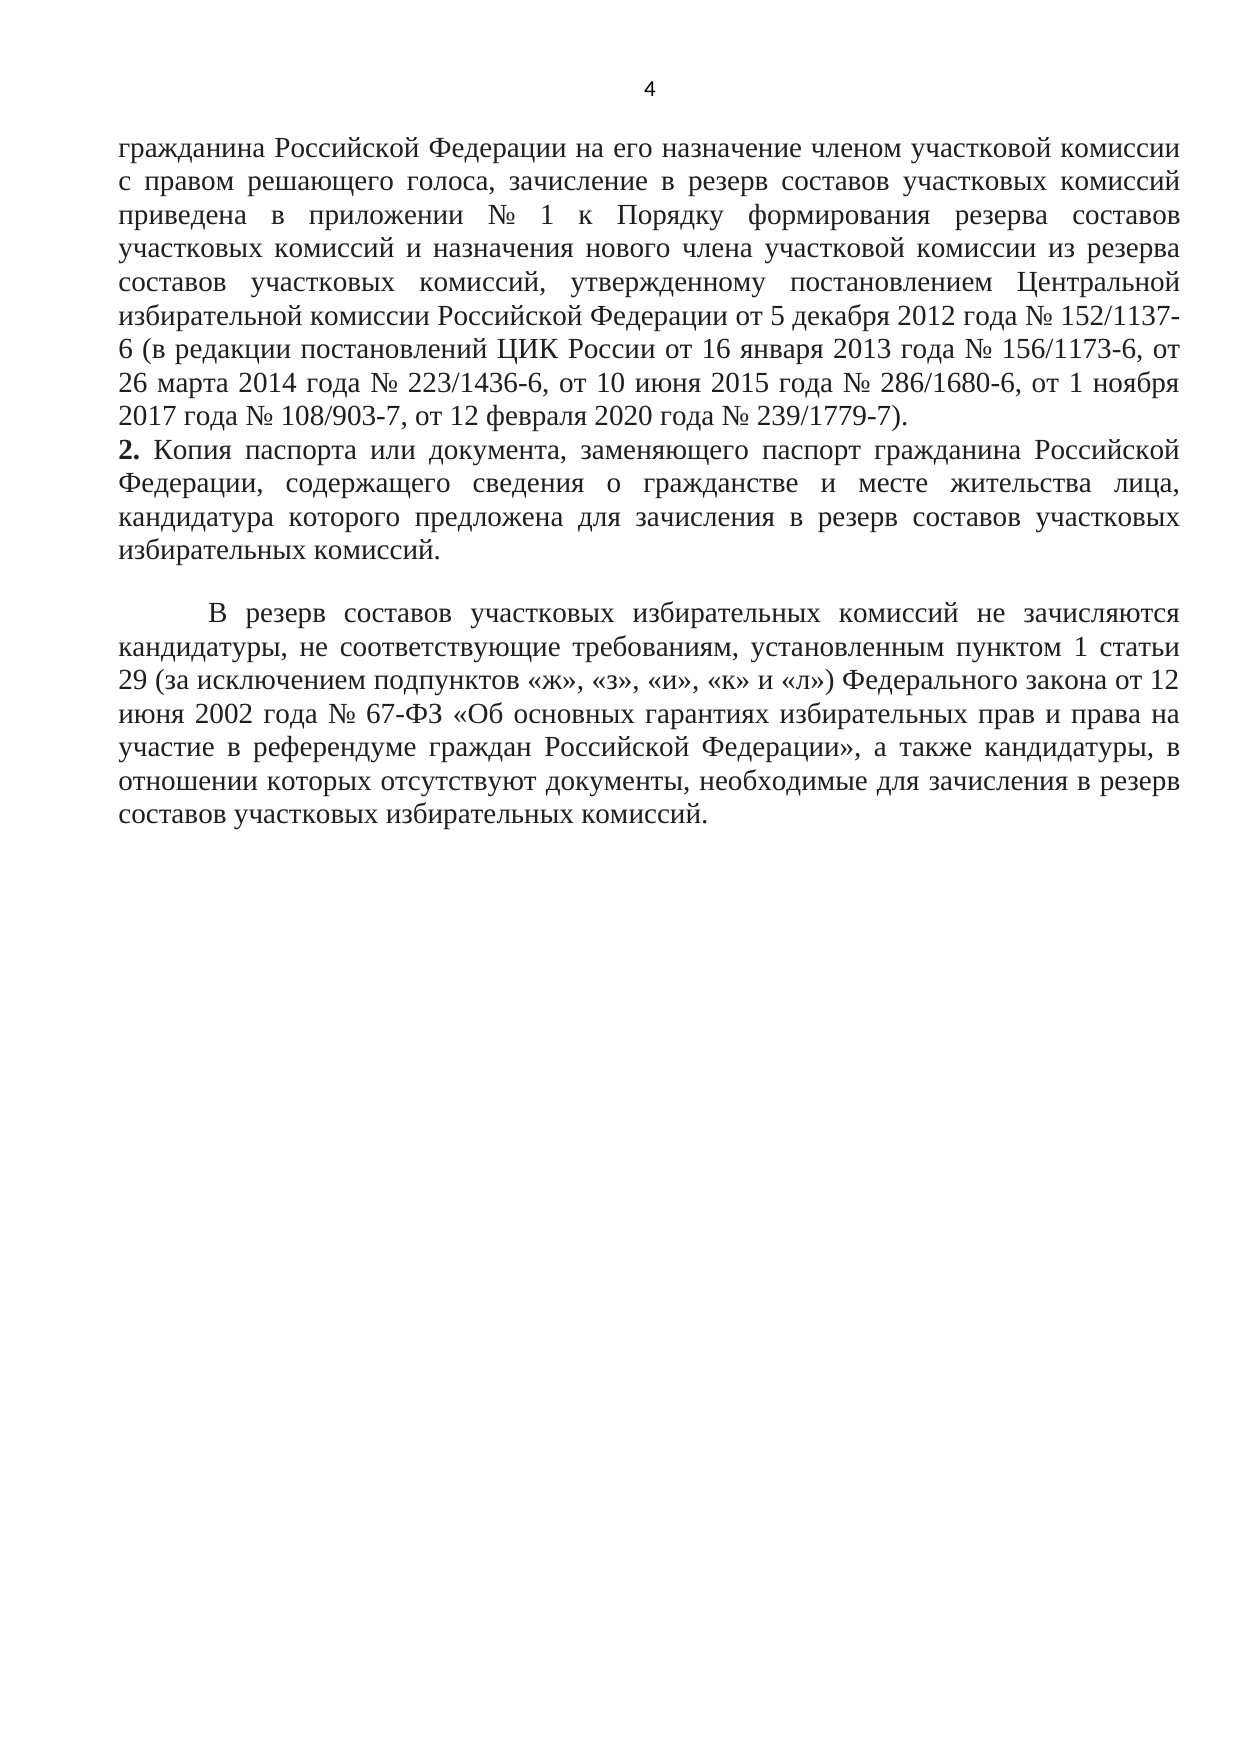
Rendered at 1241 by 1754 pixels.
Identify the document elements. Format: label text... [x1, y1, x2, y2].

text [118, 130, 1181, 432]
text В резерв составов участковых избирательных комиссий не зачисляются кандидатуры, не соответствующие требованиям, установленным пунктом 1 статьи 29 (за исключением подпунктов «ж», «з», «и», «к» и «л») Федерального закона от 12 июня 2002 года № 67-ФЗ «Об основных гарантиях избирательных прав и права на участие в референдуме граждан Российской Федерации», а также кандидатуры, в отношении которых отсутствуют документы, необходимые для зачисления в резерв составов участковых избирательных комиссий. [118, 595, 1181, 830]
text 2. Копия паспорта или документа, заменяющего паспорт гражданина Российской Федерации, содержащего сведения о гражданстве и месте жительства лица, кандидатура которого предложена для зачисления в резерв составов участковых избирательных комиссий. [118, 432, 1181, 566]
